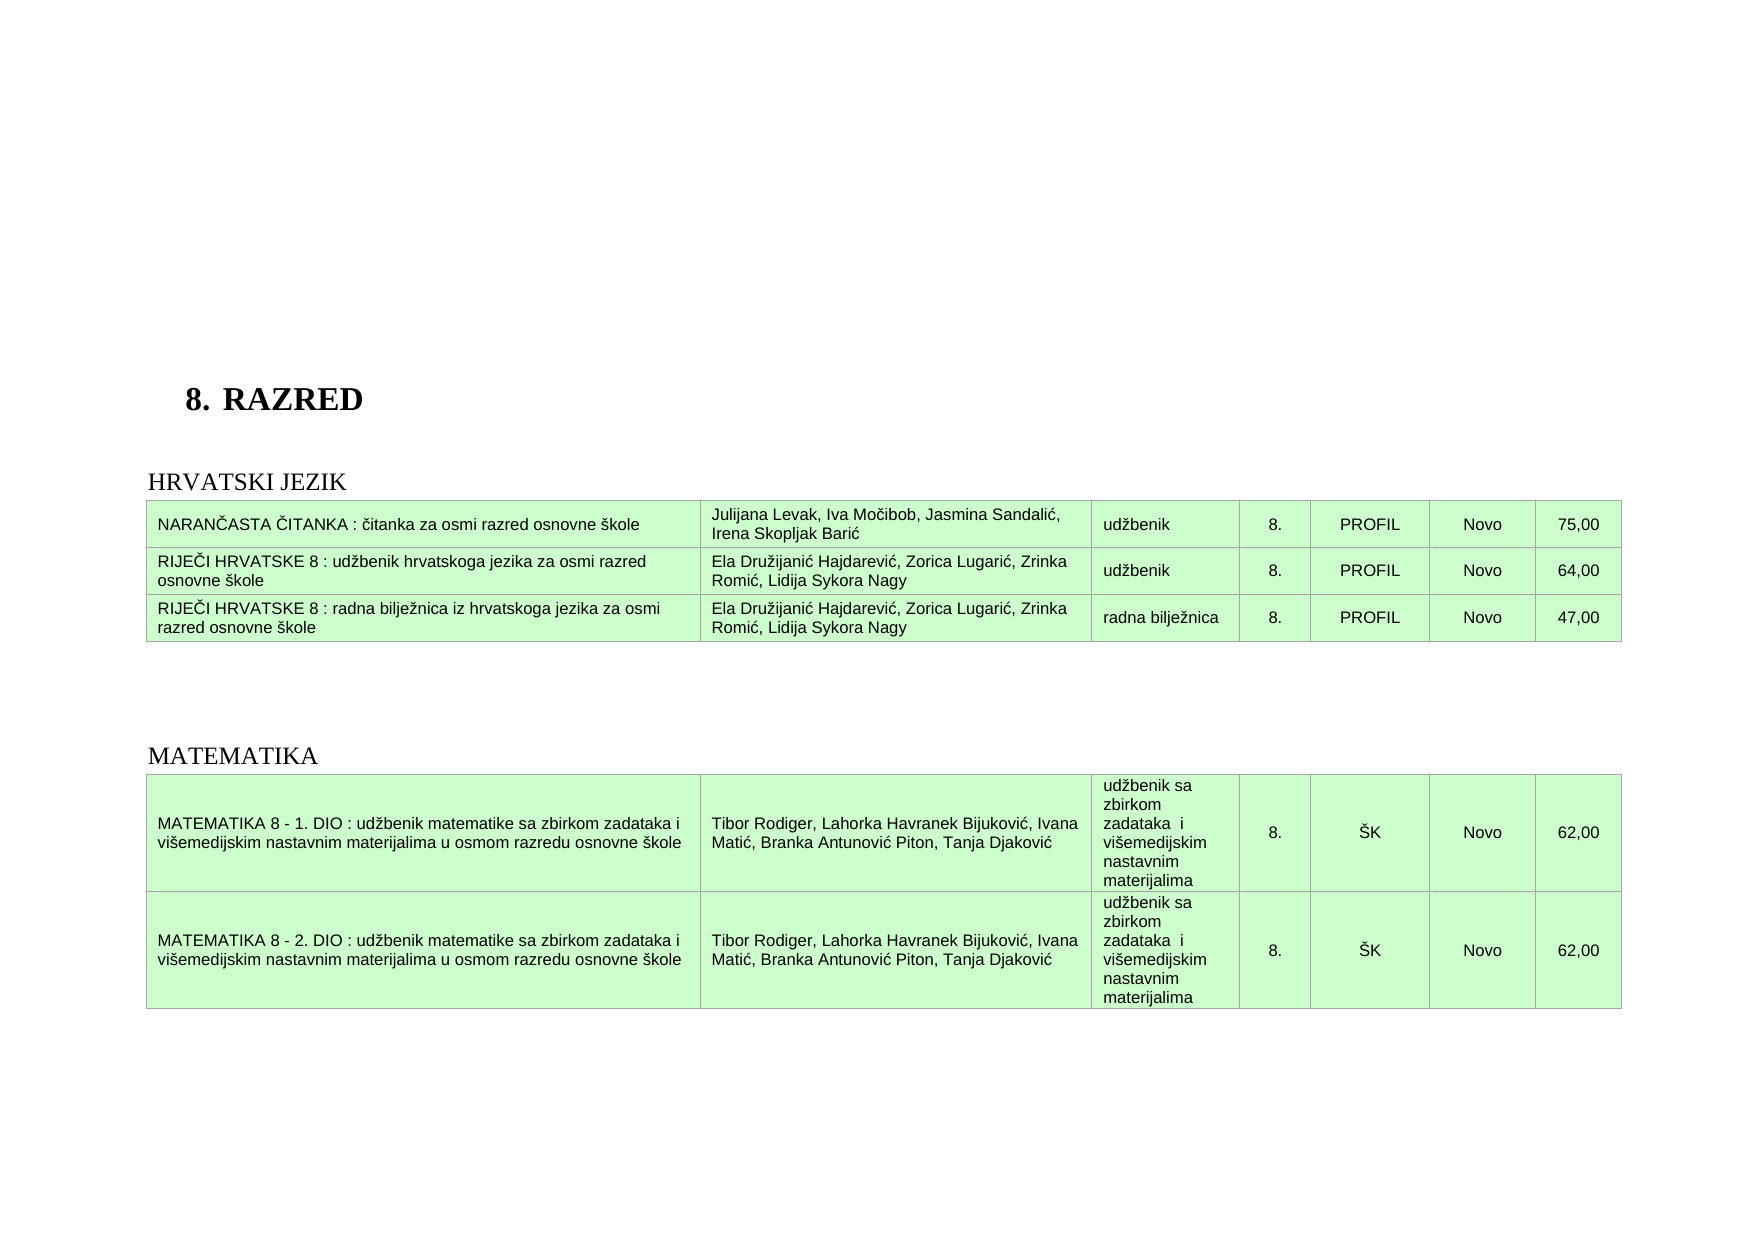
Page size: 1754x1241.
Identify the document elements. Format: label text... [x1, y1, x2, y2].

table_header Novo [1430, 501, 1535, 547]
table_cell radna bilježnica [1092, 595, 1239, 641]
table_header Tibor Rodiger, Lahorka Havranek Bijuković, Ivana Matić, Branka Antunović Piton, Tanja Djaković [701, 775, 1091, 891]
table_header udžbenik sa zbirkom zadataka i višemedijskim nastavnim materijalima [1092, 775, 1239, 891]
table_header Novo [1430, 775, 1535, 891]
table_cell 64,00 [1536, 548, 1621, 594]
text HRVATSKI JEZIK [148, 467, 1606, 496]
table_cell 62,00 [1536, 892, 1621, 1008]
table_cell udžbenik [1092, 548, 1239, 594]
table_cell 47,00 [1536, 595, 1621, 641]
table_header NARANČASTA ČITANKA : čitanka za osmi razred osnovne škole [147, 501, 700, 547]
table_cell MATEMATIKA 8 - 2. DIO : udžbenik matematike sa zbirkom zadataka i višemedijskim nastavnim materijalima u osmom razredu osnovne škole [147, 892, 700, 1008]
table_cell 8. [1240, 595, 1310, 641]
table_header udžbenik [1092, 501, 1239, 547]
table_header 62,00 [1536, 775, 1621, 891]
table_cell Novo [1430, 548, 1535, 594]
table_cell ŠK [1311, 892, 1429, 1008]
table_cell RIJEČI HRVATSKE 8 : udžbenik hrvatskoga jezika za osmi razred osnovne škole [147, 548, 700, 594]
list RAZRED [185, 379, 1606, 417]
table_cell 8. [1240, 548, 1310, 594]
table_header 8. [1240, 501, 1310, 547]
text MATEMATIKA [148, 741, 1606, 769]
table_header ŠK [1311, 775, 1429, 891]
table_cell RIJEČI HRVATSKE 8 : radna bilježnica iz hrvatskoga jezika za osmi razred osnovne škole [147, 595, 700, 641]
table_header PROFIL [1311, 501, 1429, 547]
table_cell Ela Družijanić Hajdarević, Zorica Lugarić, Zrinka Romić, Lidija Sykora Nagy [701, 548, 1091, 594]
table_cell Novo [1430, 892, 1535, 1008]
table_cell PROFIL [1311, 548, 1429, 594]
table_header 75,00 [1536, 501, 1621, 547]
table_header 8. [1240, 775, 1310, 891]
table_cell PROFIL [1311, 595, 1429, 641]
table_header Julijana Levak, Iva Močibob, Jasmina Sandalić, Irena Skopljak Barić [701, 501, 1091, 547]
table_header MATEMATIKA 8 - 1. DIO : udžbenik matematike sa zbirkom zadataka i višemedijskim nastavnim materijalima u osmom razredu osnovne škole [147, 775, 700, 891]
table_cell Novo [1430, 595, 1535, 641]
table_cell udžbenik sa zbirkom zadataka i višemedijskim nastavnim materijalima [1092, 892, 1239, 1008]
table_cell Ela Družijanić Hajdarević, Zorica Lugarić, Zrinka Romić, Lidija Sykora Nagy [701, 595, 1091, 641]
table_cell 8. [1240, 892, 1310, 1008]
table_cell Tibor Rodiger, Lahorka Havranek Bijuković, Ivana Matić, Branka Antunović Piton, Tanja Djaković [701, 892, 1091, 1008]
